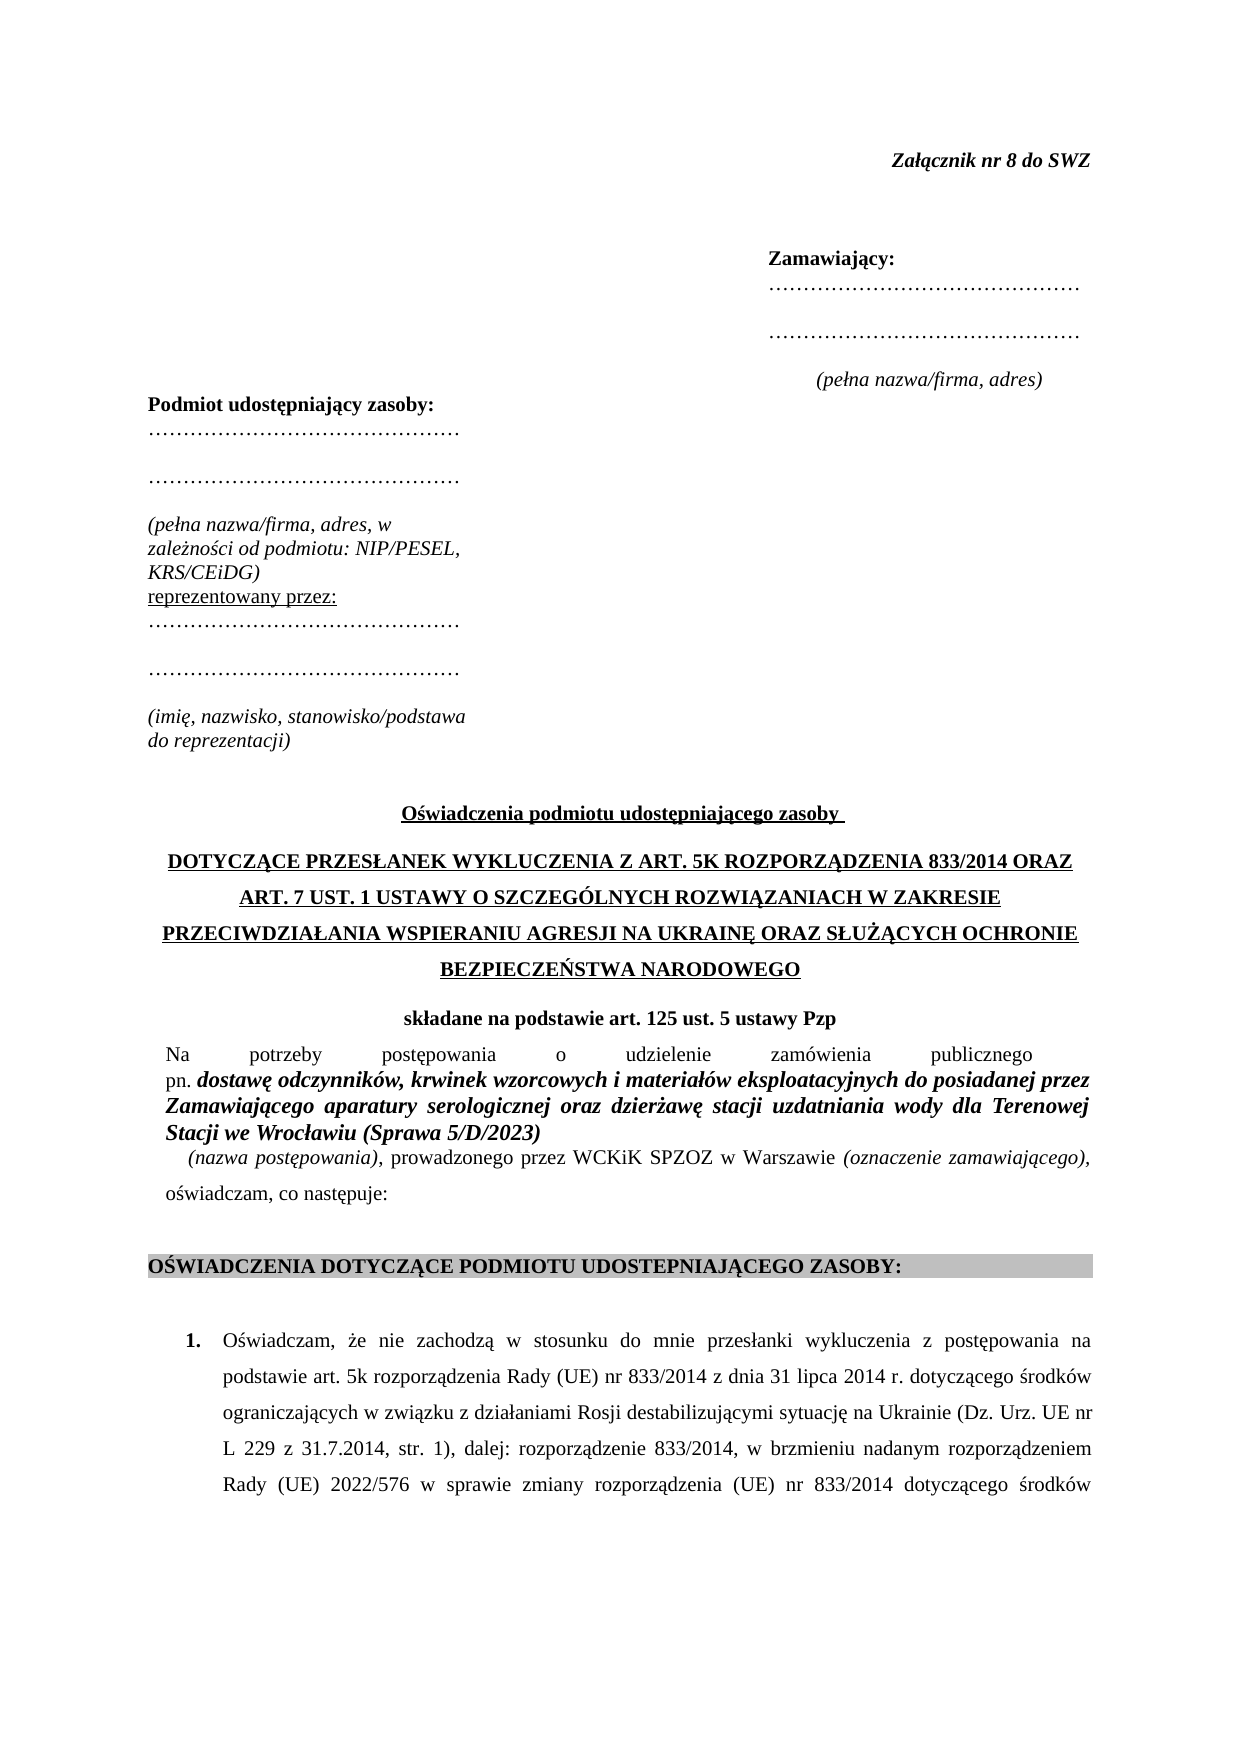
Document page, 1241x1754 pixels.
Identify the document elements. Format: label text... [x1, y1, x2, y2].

text (pełna nazwa/firma, adres, w zależności od podmiotu: NIP/PESEL, KRS/CEiDG) [148, 512, 472, 584]
text (nazwa postępowania), prowadzonego przez WCKiK SPZOZ w Warszawie (oznaczenie zamawiającego), oświadczam, co następuje: [165, 1145, 1093, 1205]
text Oświadczenia podmiotu udostępniającego zasoby [148, 801, 1093, 824]
text Zamawiający: [694, 246, 1093, 270]
text Załącznik nr 8 do SWZ [148, 148, 1093, 172]
text (imię, nazwisko, stanowisko/podstawa do reprezentacji) [148, 704, 472, 752]
text (pełna nazwa/firma, adres) [768, 367, 1093, 391]
text ……………………………………………………………………………… [148, 608, 472, 680]
text składane na podstawie art. 125 ust. 5 ustawy Pzp [148, 1006, 1093, 1030]
text ……………………………………………………………………………… [148, 416, 472, 488]
text Podmiot udostępniający zasoby: [148, 391, 1093, 416]
text ……………………………………………………………………………… [768, 271, 1093, 343]
text Na potrzeby postępowania o udzielenie zamówienia publicznego pn. dostawę odczynników, krwinek wzorcowych i materiałów eksploatacyjnych do posiadanej przez Zamawiającego aparatury serologicznej oraz dzierżawę stacji uzdatniania wody dla Terenowej Stacji we Wrocławiu (Sprawa 5/D/2023) [165, 1042, 1093, 1145]
text reprezentowany przez: [148, 584, 1093, 608]
text OŚWIADCZENIA DOTYCZĄCE PODMIOTU UDOSTEPNIAJĄCEGO ZASOBY: [148, 1254, 1093, 1278]
text DOTYCZĄCE PRZESŁANEK WYKLUCZENIA Z ART. 5K ROZPORZĄDZENIA 833/2014 ORAZ ART. 7 UST. 1 USTAWY o szczególnych rozwiązaniach w zakresie przeciwdziałania wspieraniu agresji na Ukrainę oraz służących ochronie bezpieczeństwa narodowego [148, 849, 1093, 981]
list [185, 1328, 1093, 1496]
